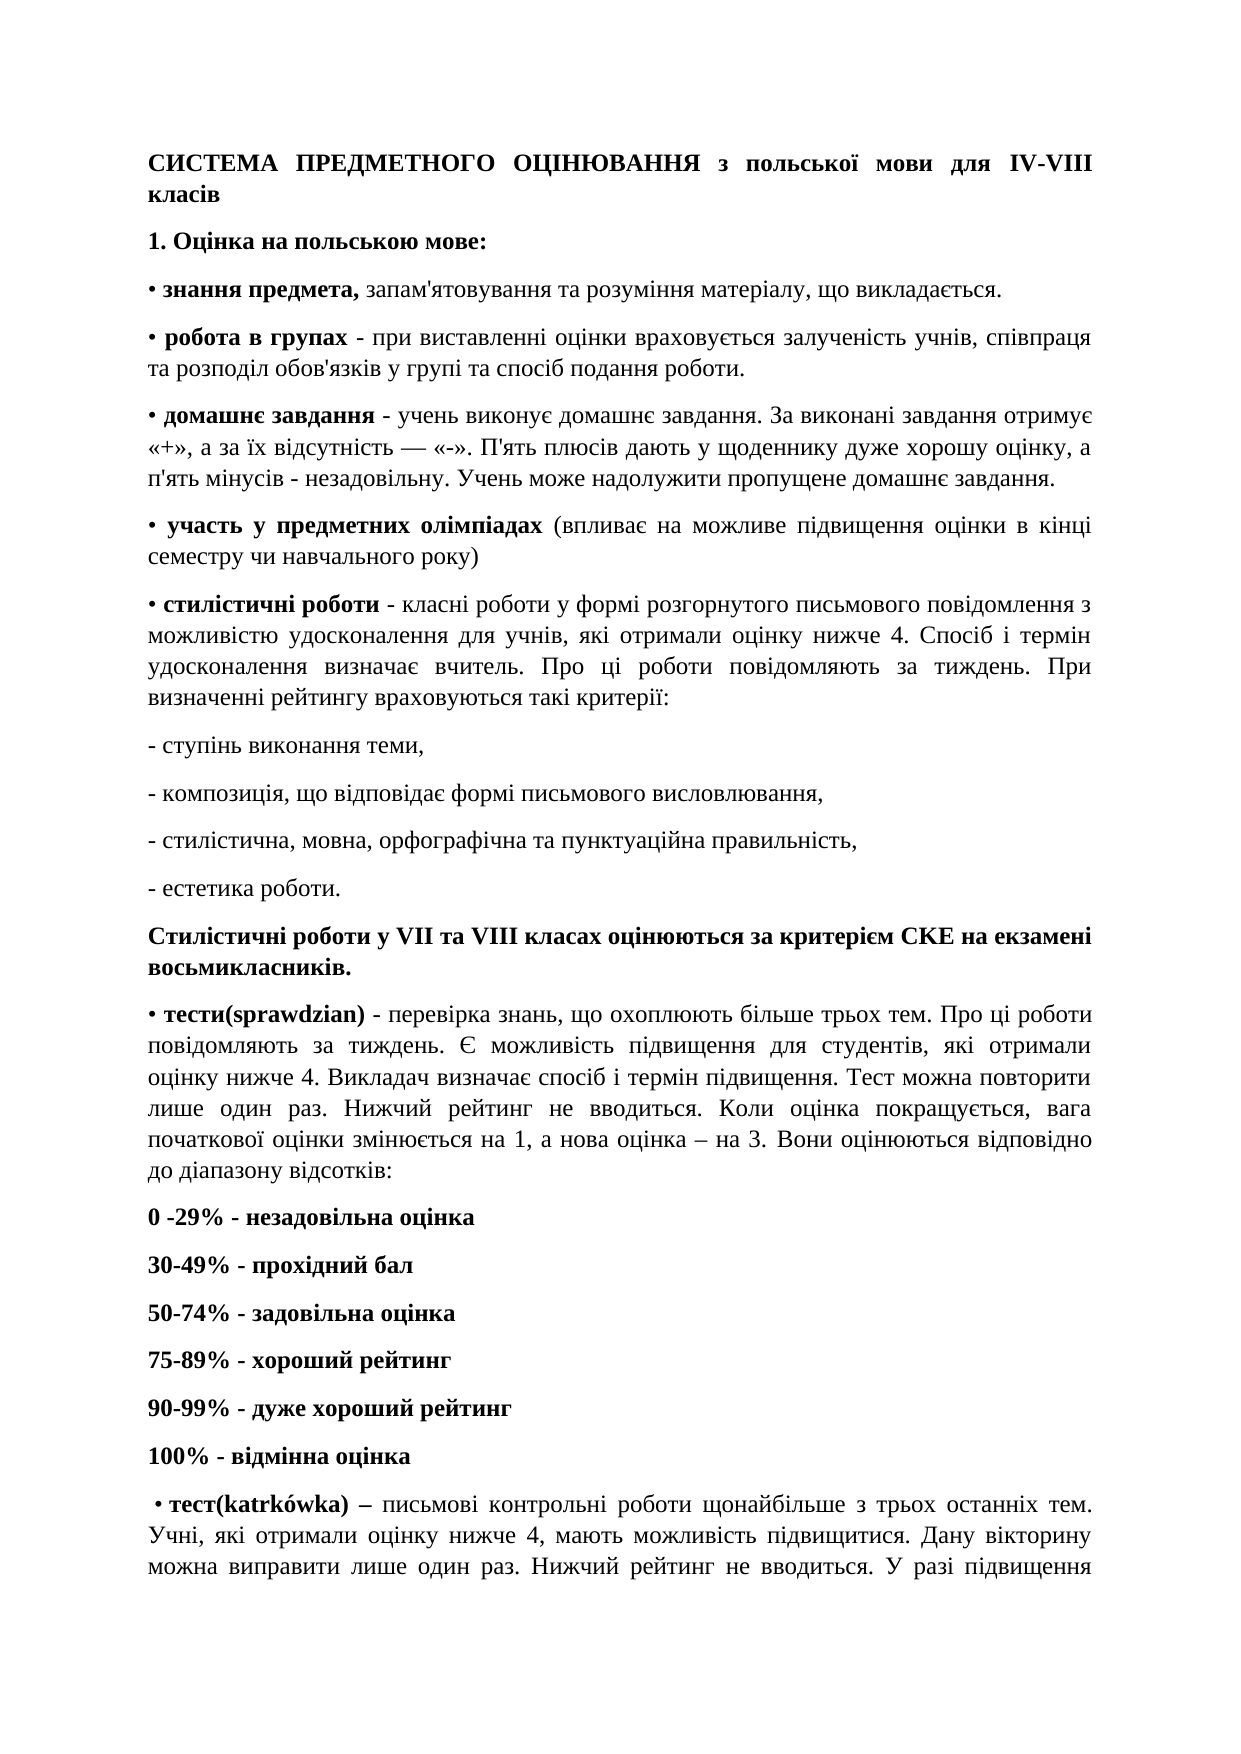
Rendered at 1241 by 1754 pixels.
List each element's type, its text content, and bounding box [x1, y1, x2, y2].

text 0 -29% - незадовільна оцінка [148, 1202, 1093, 1231]
text 75-89% - хороший рейтинг [148, 1346, 1093, 1374]
text • участь у предметних олімпіадах (впливає на можливе підвищення оцінки в кінці семестру чи навчального року) [148, 510, 1093, 570]
text • робота в групах - при виставленні оцінки враховується залученість учнів, співпраця та розподіл обов'язків у групі та спосіб подання роботи. [148, 322, 1093, 382]
text 100% - відмінна оцінка [148, 1441, 1093, 1470]
text 50-74% - задовільна оцінка [148, 1298, 1093, 1327]
text СИСТЕМА ПРЕДМЕТНОГО ОЦІНЮВАННЯ з польської мови для IV-VIII класів [148, 148, 1093, 207]
text - композиція, що відповідає формі письмового висловлювання, [148, 778, 1093, 806]
text • знання предмета, запам'ятовування та розуміння матеріалу, що викладається. [148, 274, 1093, 303]
text • домашнє завдання - учень виконує домашнє завдання. За виконані завдання отримує «+», а за їх відсутність — «-». П'ять плюсів дають у щоденнику дуже хорошу оцінку, а п'ять мінусів - незадовільну. Учень може надолужити пропущене домашнє завдання. [148, 401, 1093, 491]
text 30-49% - прохідний бал [148, 1250, 1093, 1279]
text • стилістичні роботи - класні роботи у формі розгорнутого письмового повідомлення з можливістю удосконалення для учнів, які отримали оцінку нижче 4. Спосіб і термін удосконалення визначає вчитель. Про ці роботи повідомляють за тиждень. При визначенні рейтингу враховуються такі критерії: [148, 589, 1093, 711]
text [148, 1489, 1093, 1579]
text - стилістична, мовна, орфографічна та пунктуаційна правильність, [148, 825, 1093, 854]
text 1. Оцінка на польською мове: [148, 226, 1093, 255]
text - естетика роботи. [148, 873, 1093, 902]
text Стилістичні роботи у VII та VIII класах оцінюються за критерієм CKE на екзамені восьмикласників. [148, 921, 1093, 981]
text 90-99% - дуже хороший рейтинг [148, 1393, 1093, 1422]
text • тести(sprawdzian) - перевірка знань, що охоплюють більше трьох тем. Про ці роботи повідомляють за тиждень. Є можливість підвищення для студентів, які отримали оцінку нижче 4. Викладач визначає спосіб і термін підвищення. Тест можна повторити лише один раз. Нижчий рейтинг не вводиться. Коли оцінка покращується, вага початкової оцінки змінюється на 1, а нова оцінка – на 3. Вони оцінюються відповідно до діапазону відсотків: [148, 999, 1093, 1183]
text - ступінь виконання теми, [148, 730, 1093, 759]
